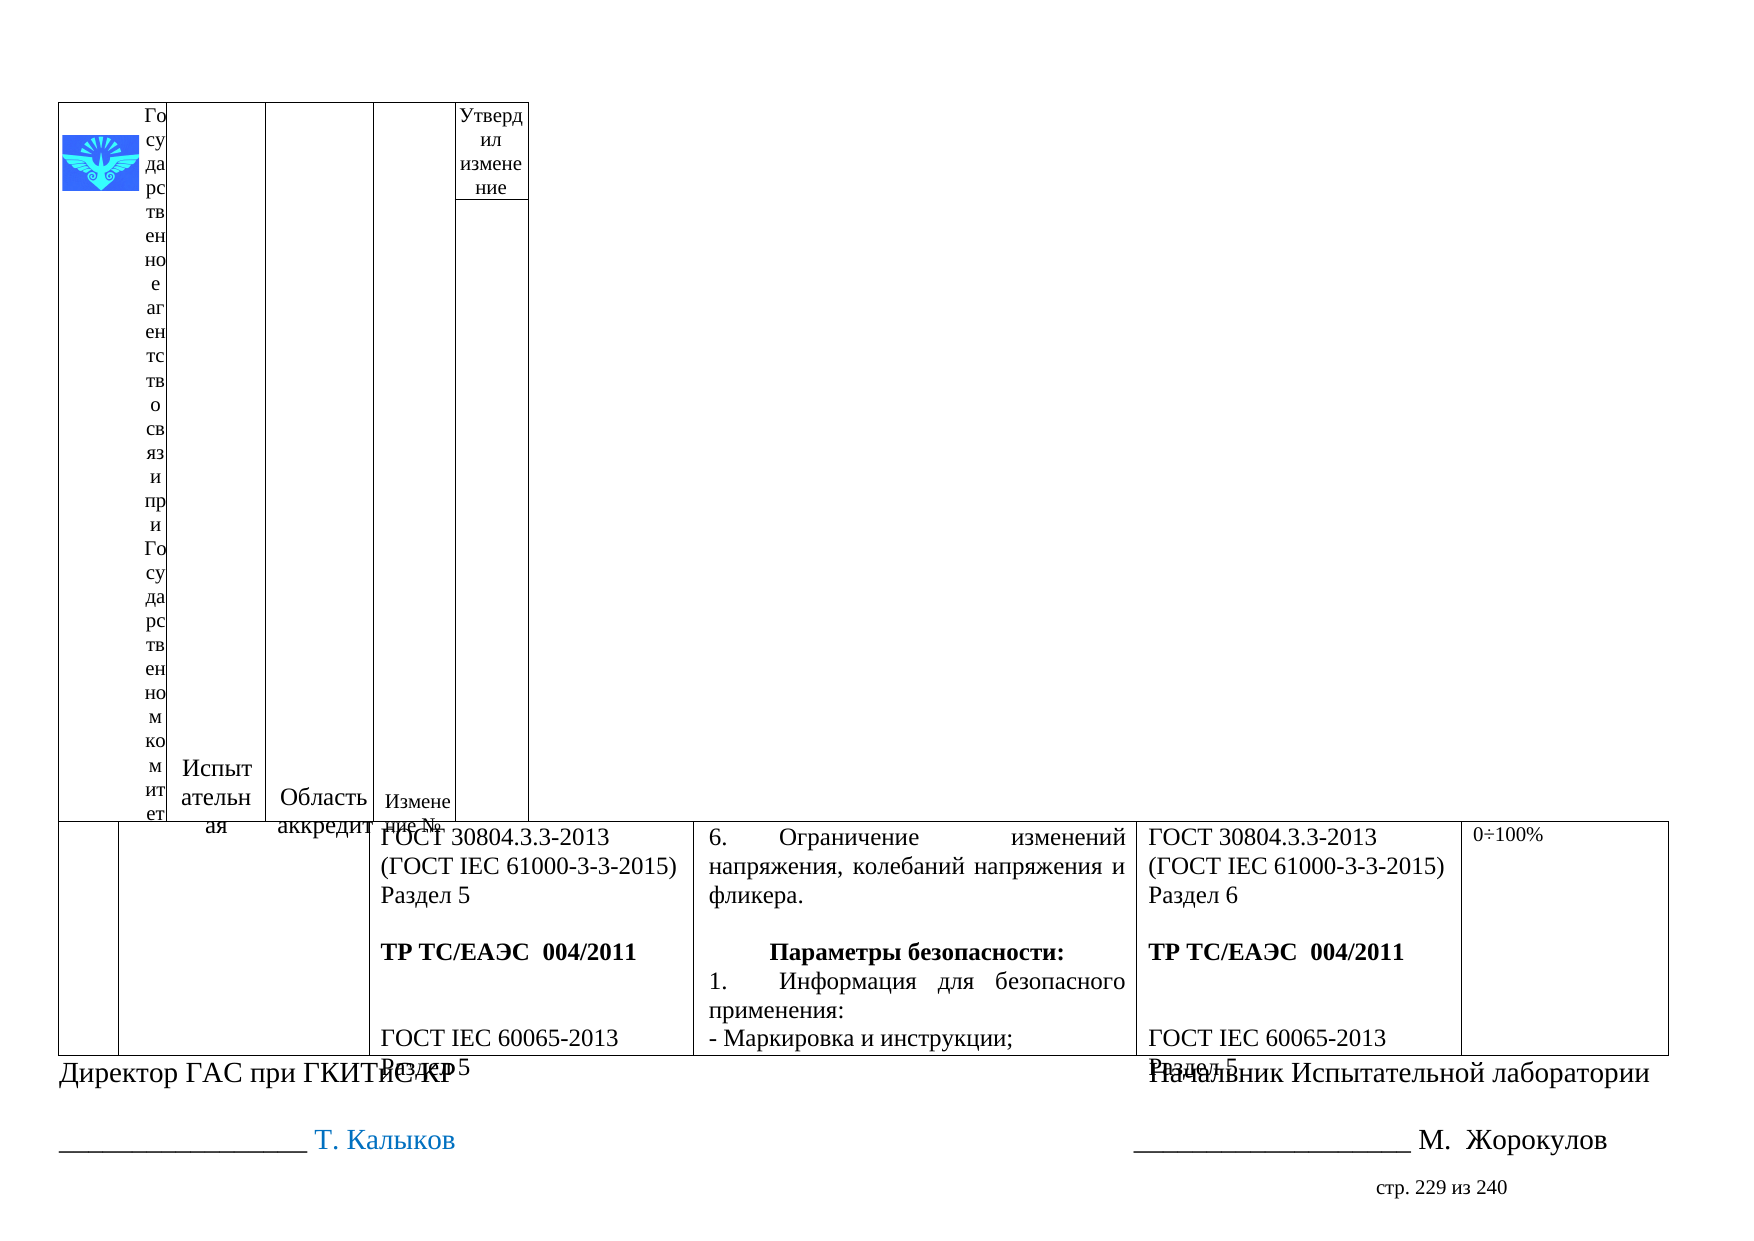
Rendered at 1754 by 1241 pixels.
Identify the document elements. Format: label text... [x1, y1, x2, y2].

table_cell 0÷100% [1462, 822, 1668, 1055]
table_cell [119, 822, 369, 1055]
table_cell [59, 822, 118, 1055]
table_cell ГОСТ 30804.3.3-2013 (ГОСТ IEC 61000-3-3-2015) Раздел 5 ТР ТС/ЕАЭС 004/2011 ГОСТ IEC 60065-2013 Раздел 5 ГОСТ IEC 60950-1-2014 Пункт 1.7 ГОСТ IEC 62368-1-2014 Пункт 4.1.15, Приложение F ГОСТ IEC 60065-2013 Пункты 8.1, 8.3, 8.5, 8.6, 8.13, 8.14, 8.16, 8.17, 8.19.2, 8.20 [370, 822, 693, 1055]
table_cell Ограничение изменений напряжения, колебаний напряжения и фликера. Параметры безопасности: Информация для безопасного применения: - Маркировка и инструкции; Необходимый уровень защиты от прямого или косвенного воздействия электрического тока: - требования к конструкции, обеспечивающие защиту от поражения электрическим током; [694, 822, 1136, 1055]
picture [62, 135, 140, 191]
table_cell ГОСТ 30804.3.3-2013 (ГОСТ IEC 61000-3-3-2015) Раздел 6 ТР ТС/ЕАЭС 004/2011 ГОСТ IEC 60065-2013 Раздел 5 ГОСТ IEC 60950-1-2014 Пункт 1.7 ГОСТ IEC 62368-1-2014 Приложение F ГОСТ IEC 60065-2013 Пункты 8.1, 8.3, 8.5, 8.6, 8.13, 8.14, 8.16, 8.17, 8.19.2, 8.20 [1137, 822, 1461, 1055]
